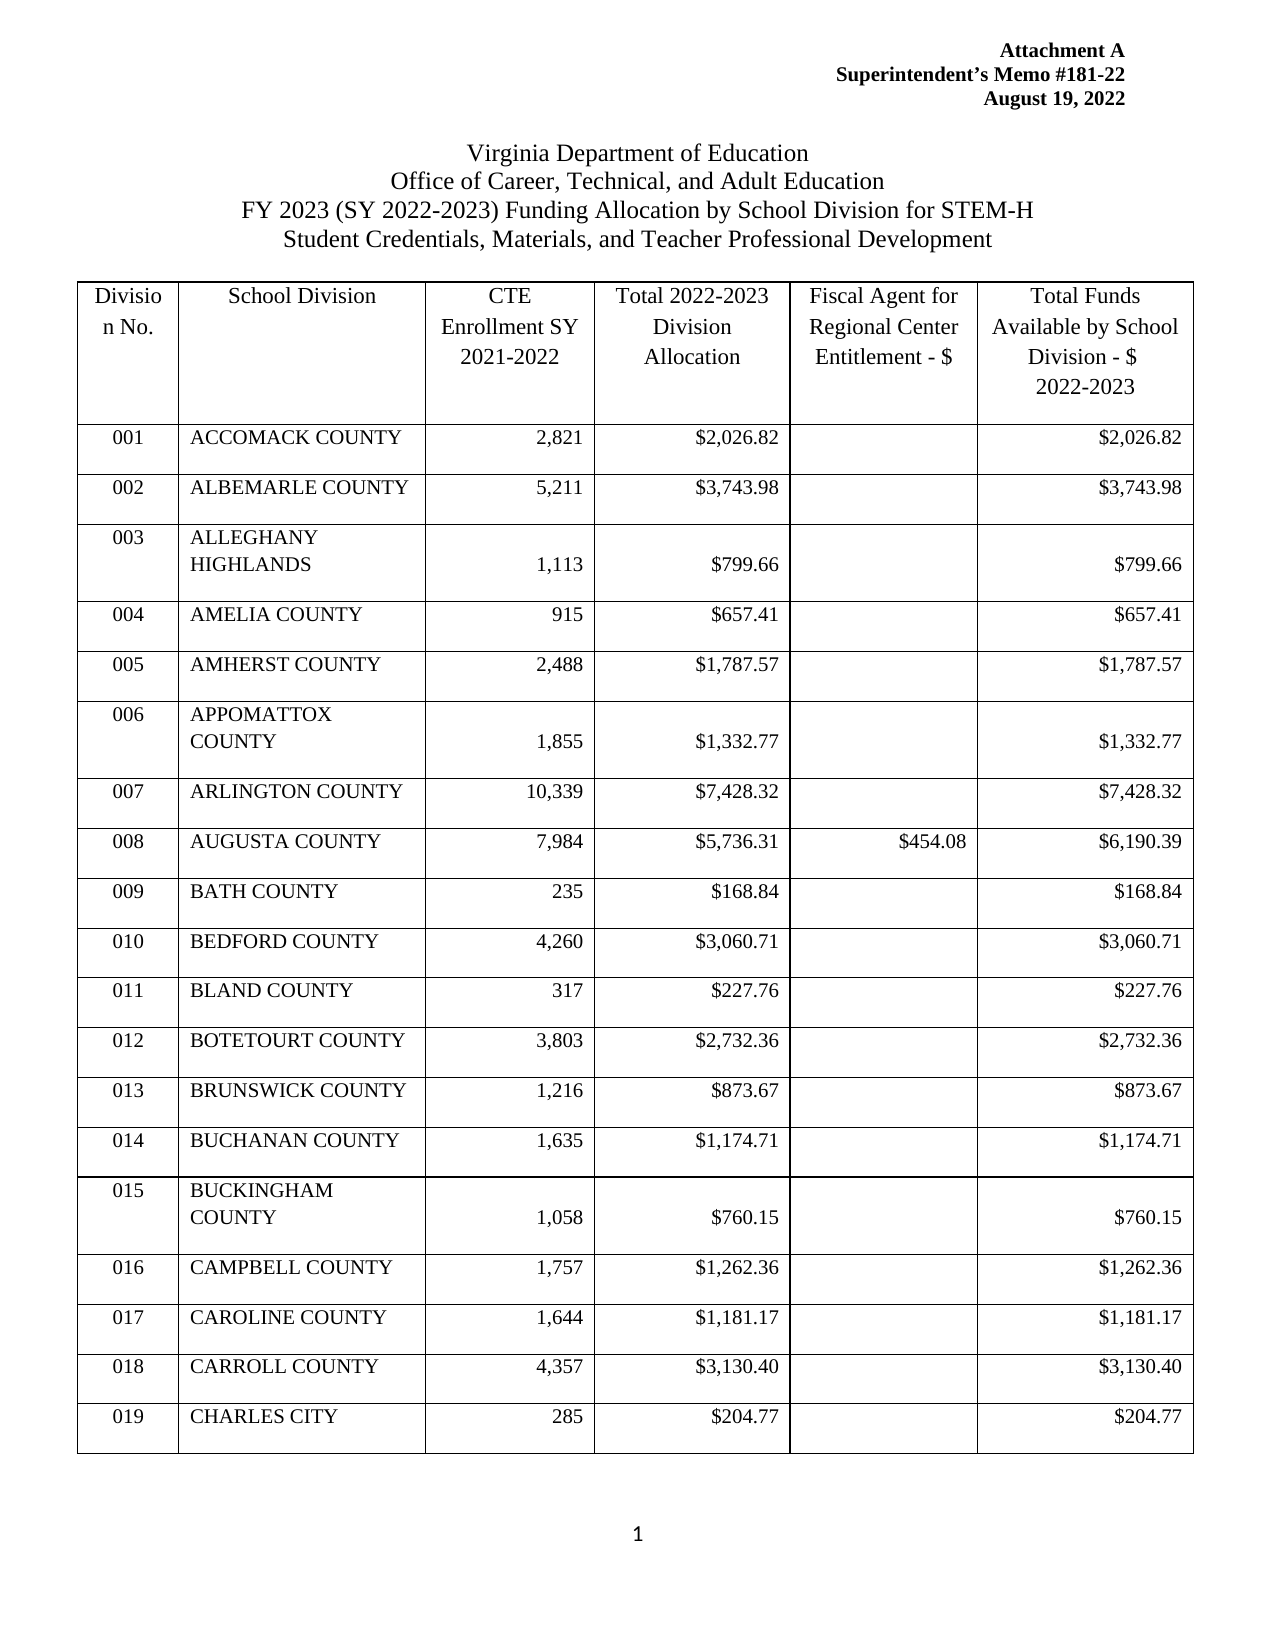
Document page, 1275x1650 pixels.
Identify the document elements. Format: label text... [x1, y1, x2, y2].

table_cell BOTETOURT COUNTY [179, 1028, 425, 1077]
table_cell [791, 1355, 977, 1403]
table_header Total 2022-2023 Division Allocation [595, 283, 789, 424]
table_cell [791, 879, 977, 927]
table_header School Division [179, 283, 425, 424]
table_header CTE Enrollment SY 2021-2022 [426, 283, 594, 424]
table_cell $799.66 [978, 525, 1193, 601]
table_cell CARROLL COUNTY [179, 1355, 425, 1403]
table_cell BRUNSWICK COUNTY [179, 1078, 425, 1127]
table_cell [791, 1305, 977, 1353]
table_cell [791, 978, 977, 1027]
table_header Division No. [78, 283, 178, 424]
table_cell $1,174.71 [978, 1128, 1193, 1176]
table_cell 007 [78, 779, 178, 828]
table_cell 2,488 [426, 652, 594, 701]
table_cell ACCOMACK COUNTY [179, 425, 425, 474]
table_cell CAROLINE COUNTY [179, 1305, 425, 1353]
table_cell $3,743.98 [978, 475, 1193, 524]
table_cell 1,058 [426, 1178, 594, 1254]
table_cell 285 [426, 1404, 594, 1453]
table_cell BLAND COUNTY [179, 978, 425, 1027]
table_cell $760.15 [978, 1178, 1193, 1254]
table_cell AUGUSTA COUNTY [179, 829, 425, 878]
table_cell [791, 1128, 977, 1176]
table_cell [791, 425, 977, 474]
table_cell $1,174.71 [595, 1128, 789, 1176]
table_cell [791, 929, 977, 977]
table_cell [791, 1404, 977, 1453]
table_cell 4,357 [426, 1355, 594, 1403]
table_cell $168.84 [978, 879, 1193, 927]
table_cell $2,026.82 [595, 425, 789, 474]
table_cell [791, 602, 977, 651]
table_cell 2,821 [426, 425, 594, 474]
table_cell 1,635 [426, 1128, 594, 1176]
table_cell $1,332.77 [595, 702, 789, 778]
table_cell ARLINGTON COUNTY [179, 779, 425, 828]
table_cell APPOMATTOX COUNTY [179, 702, 425, 778]
table_cell 004 [78, 602, 178, 651]
table_cell 008 [78, 829, 178, 878]
table_cell 1,644 [426, 1305, 594, 1353]
table_cell $227.76 [595, 978, 789, 1027]
table_cell [791, 1028, 977, 1077]
table_cell $2,026.82 [978, 425, 1193, 474]
table_cell 1,855 [426, 702, 594, 778]
table_cell $2,732.36 [595, 1028, 789, 1077]
table_cell 013 [78, 1078, 178, 1127]
table_cell 015 [78, 1178, 178, 1254]
table_cell 019 [78, 1404, 178, 1453]
table_cell 4,260 [426, 929, 594, 977]
table_cell $1,787.57 [595, 652, 789, 701]
table_cell $657.41 [595, 602, 789, 651]
table_cell BATH COUNTY [179, 879, 425, 927]
table_cell $204.77 [595, 1404, 789, 1453]
table_cell $1,262.36 [595, 1255, 789, 1304]
table_cell 005 [78, 652, 178, 701]
table_cell [791, 475, 977, 524]
table_cell AMHERST COUNTY [179, 652, 425, 701]
table_cell 014 [78, 1128, 178, 1176]
table_cell $2,732.36 [978, 1028, 1193, 1077]
table_cell 7,984 [426, 829, 594, 878]
table_cell [791, 1255, 977, 1304]
table_cell [791, 525, 977, 601]
table_cell $7,428.32 [978, 779, 1193, 828]
table_cell 012 [78, 1028, 178, 1077]
table_header Total Funds Available by School Division - $ 2022-2023 [978, 283, 1193, 424]
table_header Fiscal Agent for Regional Center Entitlement - $ [791, 283, 977, 424]
table_cell 915 [426, 602, 594, 651]
table_cell BUCHANAN COUNTY [179, 1128, 425, 1176]
table_cell BUCKINGHAM COUNTY [179, 1178, 425, 1254]
table_cell 001 [78, 425, 178, 474]
table_cell 003 [78, 525, 178, 601]
text Office of Career, Technical, and Adult Education [150, 166, 1125, 195]
table_cell $227.76 [978, 978, 1193, 1027]
table_cell 002 [78, 475, 178, 524]
table_cell 016 [78, 1255, 178, 1304]
table_cell $168.84 [595, 879, 789, 927]
table_cell 5,211 [426, 475, 594, 524]
table_cell [791, 1078, 977, 1127]
table_cell $760.15 [595, 1178, 789, 1254]
table_cell 009 [78, 879, 178, 927]
table_cell $3,060.71 [595, 929, 789, 977]
table_cell [791, 779, 977, 828]
table_cell ALBEMARLE COUNTY [179, 475, 425, 524]
table_cell 010 [78, 929, 178, 977]
table_cell $3,130.40 [978, 1355, 1193, 1403]
table_cell $5,736.31 [595, 829, 789, 878]
table_cell $454.08 [791, 829, 977, 878]
table_cell 10,339 [426, 779, 594, 828]
table_cell 235 [426, 879, 594, 927]
table_cell 011 [78, 978, 178, 1027]
subtitle FY 2023 (SY 2022-2023) Funding Allocation by School Division for STEM-H Student Credentials, Materials, and Teacher Professional Development [150, 195, 1125, 253]
table_cell AMELIA COUNTY [179, 602, 425, 651]
table_cell CAMPBELL COUNTY [179, 1255, 425, 1304]
table_cell $1,181.17 [978, 1305, 1193, 1353]
table_cell $873.67 [595, 1078, 789, 1127]
table_cell $3,060.71 [978, 929, 1193, 977]
table_cell [791, 1178, 977, 1254]
table_cell 1,757 [426, 1255, 594, 1304]
table_cell 017 [78, 1305, 178, 1353]
table_cell $1,181.17 [595, 1305, 789, 1353]
table_cell $873.67 [978, 1078, 1193, 1127]
table_cell 3,803 [426, 1028, 594, 1077]
table_cell 018 [78, 1355, 178, 1403]
table_cell $6,190.39 [978, 829, 1193, 878]
table_cell ALLEGHANY HIGHLANDS [179, 525, 425, 601]
table_cell $7,428.32 [595, 779, 789, 828]
table_cell $657.41 [978, 602, 1193, 651]
text Virginia Department of Education [150, 138, 1125, 166]
table_cell 317 [426, 978, 594, 1027]
table_cell BEDFORD COUNTY [179, 929, 425, 977]
table_cell $1,262.36 [978, 1255, 1193, 1304]
table_cell $799.66 [595, 525, 789, 601]
table_cell 006 [78, 702, 178, 778]
table_cell $1,787.57 [978, 652, 1193, 701]
table_cell $204.77 [978, 1404, 1193, 1453]
table_cell $3,130.40 [595, 1355, 789, 1403]
table_cell 1,216 [426, 1078, 594, 1127]
table_cell [791, 652, 977, 701]
table_cell CHARLES CITY COUNTY [179, 1404, 425, 1453]
table_cell 1,113 [426, 525, 594, 601]
table_cell [791, 702, 977, 778]
table_cell $1,332.77 [978, 702, 1193, 778]
table_cell $3,743.98 [595, 475, 789, 524]
